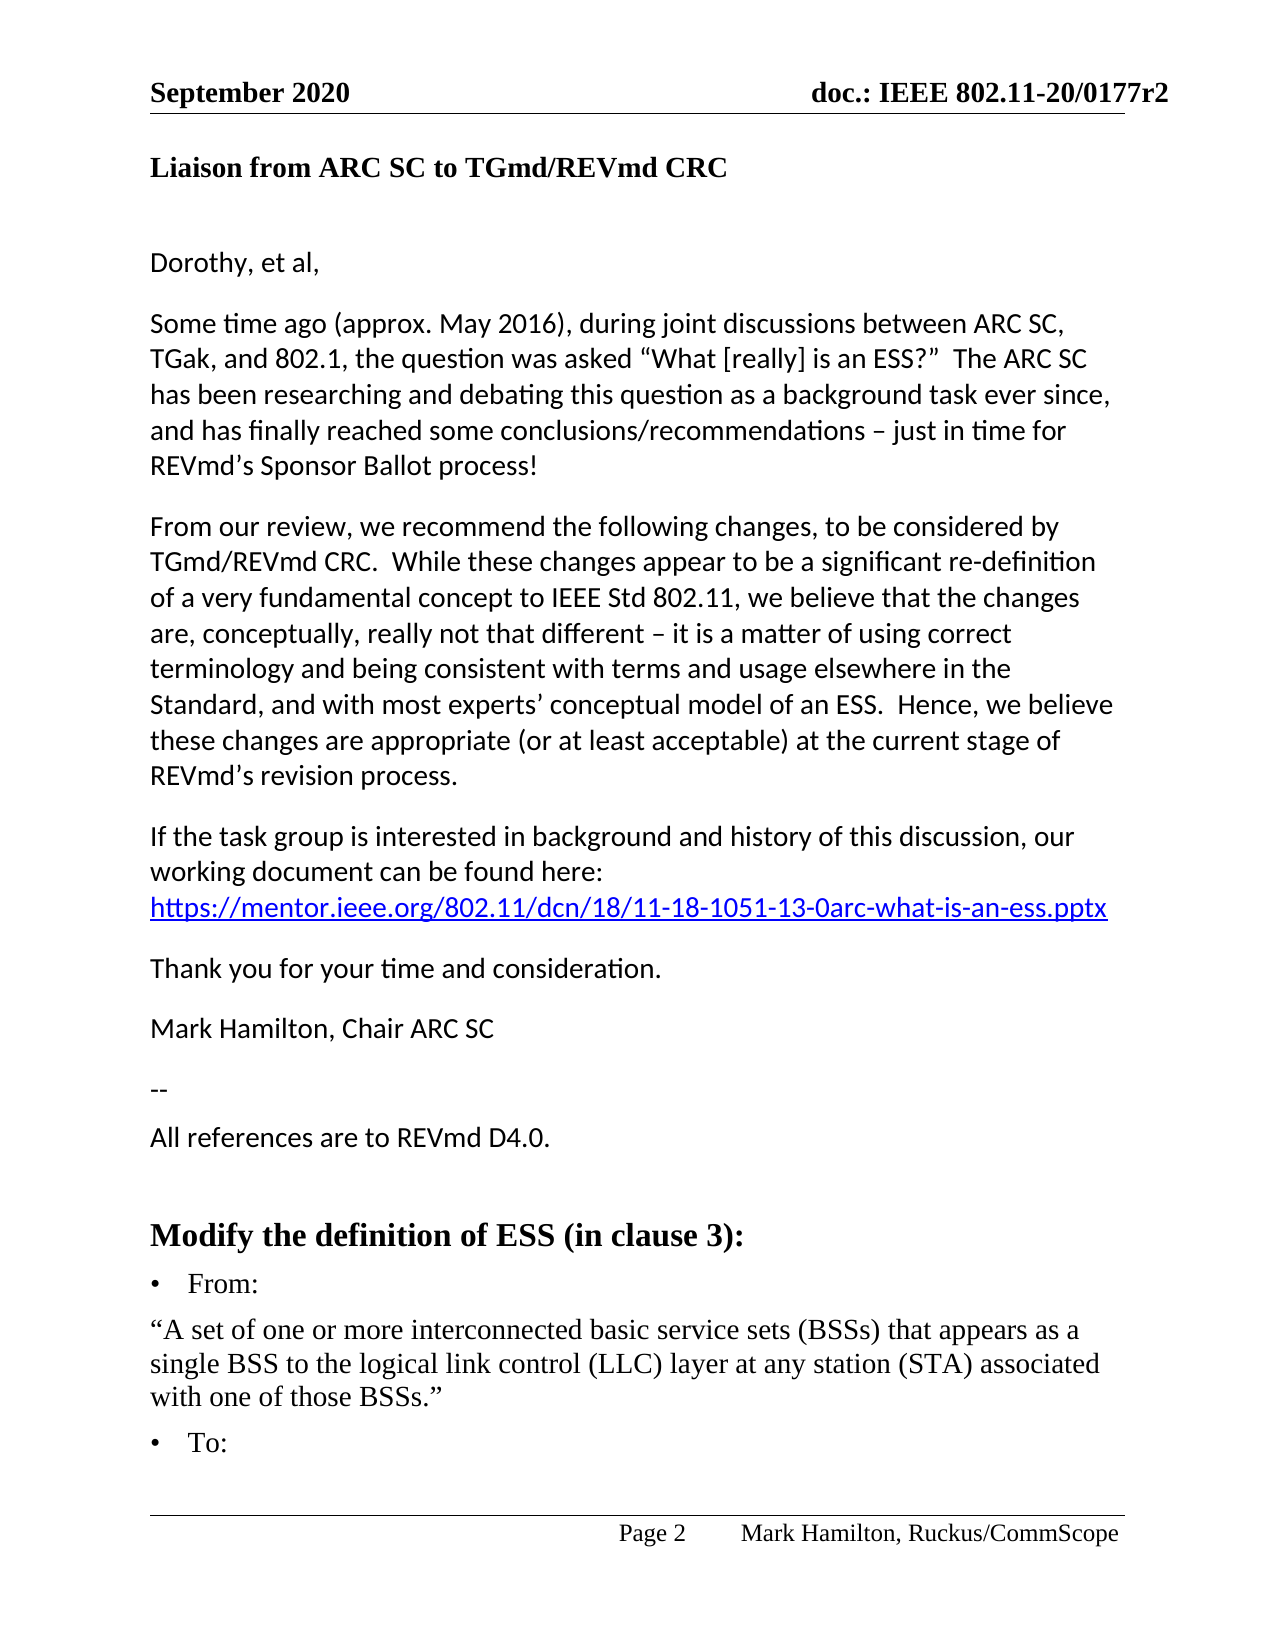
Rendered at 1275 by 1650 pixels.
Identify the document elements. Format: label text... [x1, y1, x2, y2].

text Modify the definition of ESS (in clause 3): [150, 1215, 1125, 1254]
text Dorothy, et al, [150, 244, 1125, 280]
text From our review, we recommend the following changes, to be considered by TGmd/REVmd CRC. While these changes appear to be a significant re-definition of a very fundamental concept to IEEE Std 802.11, we believe that the changes are, conceptually, really not that different – it is a matter of using correct terminology and being consistent with terms and usage elsewhere in the Standard, and with most experts’ conceptual model of an ESS. Hence, we believe these changes are appropriate (or at least acceptable) at the current stage of REVmd’s revision process. [150, 508, 1125, 793]
text Liaison from ARC SC to TGmd/REVmd CRC [150, 150, 1125, 183]
list To: [150, 1425, 1125, 1459]
text “A set of one or more interconnected basic service sets (BSSs) that appears as a single BSS to the logical link control (LLC) layer at any station (STA) associated with one of those BSSs.” [150, 1312, 1125, 1413]
text Thank you for your time and consideration. [150, 950, 1125, 985]
text Some time ago (approx. May 2016), during joint discussions between ARC SC, TGak, and 802.1, the question was asked “What [really] is an ESS?” The ARC SC has been researching and debating this question as a background task ever since, and has finally reached some conclusions/recommendations – just in time for REVmd’s Sponsor Ballot process! [150, 305, 1125, 483]
text If the task group is interested in background and history of this discussion, our working document can be found here: https://mentor.ieee.org/802.11/dcn/18/11-18-1051-13-0arc-what-is-an-ess.pptx [150, 818, 1125, 925]
text -- [150, 1071, 1125, 1107]
text All references are to REVmd D4.0. [150, 1119, 1125, 1155]
list From: [150, 1266, 1125, 1300]
text Mark Hamilton, Chair ARC SC [150, 1010, 1125, 1046]
